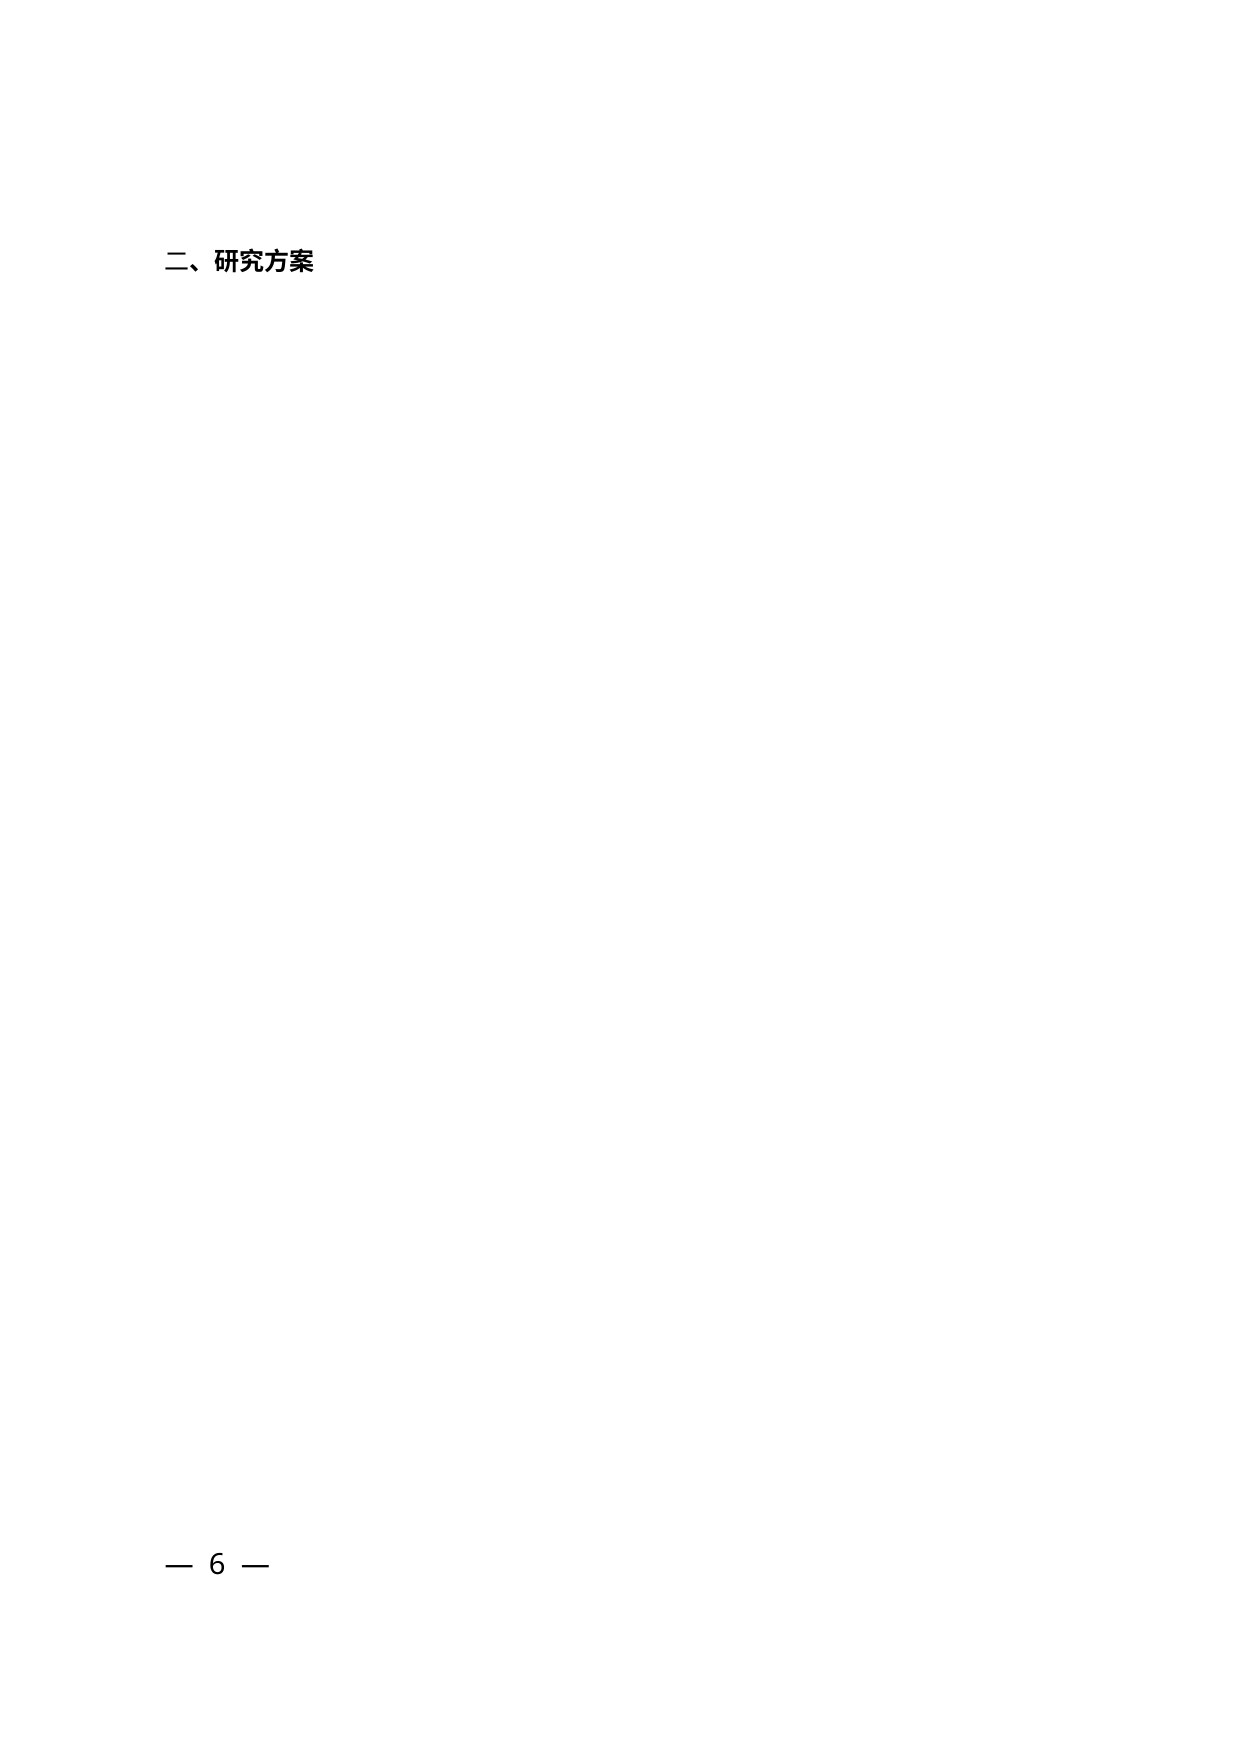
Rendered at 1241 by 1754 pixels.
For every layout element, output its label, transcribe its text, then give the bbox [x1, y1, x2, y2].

text 二、研究方案 [164, 227, 1083, 292]
